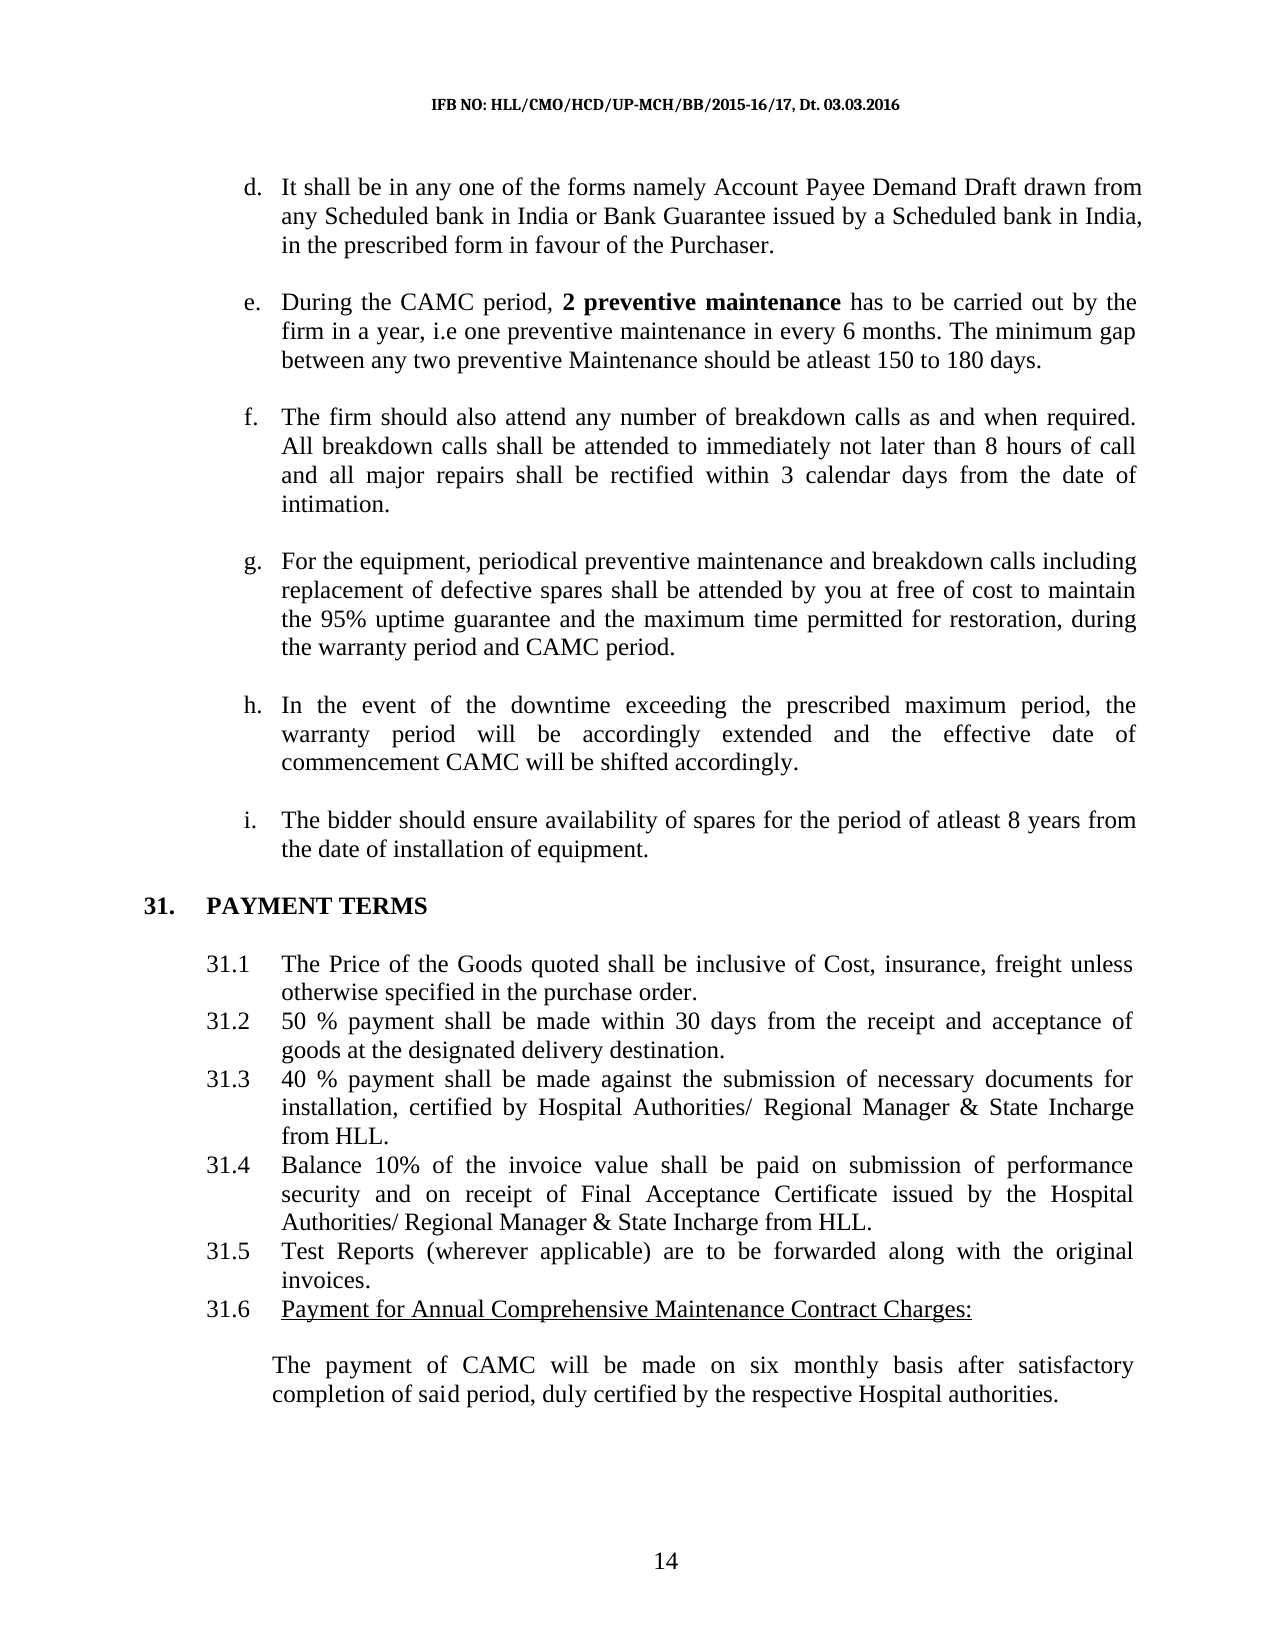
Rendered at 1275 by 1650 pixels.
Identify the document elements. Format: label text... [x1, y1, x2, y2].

list Test Reports (wherever applicable) are to be forwarded along with the original invoices. [206, 1236, 1134, 1294]
list In the event of the downtime exceeding the prescribed maximum period, the warranty period will be accordingly extended and the effective date of commencement CAMC will be shifted accordingly. [244, 690, 1137, 776]
list 40 % payment shall be made against the submission of necessary documents for installation, certified by Hospital Authorities/ Regional Manager & State Incharge from HLL. [206, 1064, 1134, 1150]
list The firm should also attend any number of breakdown calls as and when required. All breakdown calls shall be attended to immediately not later than 8 hours of call and all major repairs shall be rectified within 3 calendar days from the date of intimation. [244, 402, 1137, 517]
list During the CAMC period, 2 preventive maintenance has to be carried out by the firm in a year, i.e one preventive maintenance in every 6 months. The minimum gap between any two preventive Maintenance should be atleast 150 to 180 days. [244, 287, 1137, 374]
list Balance 10% of the invoice value shall be paid on submission of performance security and on receipt of Final Acceptance Certificate issued by the Hospital Authorities/ Regional Manager & State Incharge from HLL. [206, 1150, 1134, 1236]
list For the equipment, periodical preventive maintenance and breakdown calls including replacement of defective spares shall be attended by you at free of cost to maintain the 95% uptime guarantee and the maximum time permitted for restoration, during the warranty period and CAMC period. [244, 546, 1137, 661]
text The payment of CAMC will be made on six monthly basis after satisfactory completion of said period, duly certified by the respective Hospital authorities. [206, 1351, 1134, 1408]
list 50 % payment shall be made within 30 days from the receipt and acceptance of goods at the designated delivery destination. [206, 1006, 1134, 1064]
list The bidder should ensure availability of spares for the period of atleast 8 years from the date of installation of equipment. [244, 805, 1137, 862]
list It shall be in any one of the forms namely Account Payee Demand Draft drawn from any Scheduled bank in India or Bank Guarantee issued by a Scheduled bank in India, in the prescribed form in favour of the Purchaser. [244, 172, 1144, 259]
list Payment for Annual Comprehensive Maintenance Contract Charges: [206, 1294, 1134, 1322]
text 31. PAYMENT TERMS [131, 891, 1144, 920]
list The Price of the Goods quoted shall be inclusive of Cost, insurance, freight unless otherwise specified in the purchase order. [206, 949, 1134, 1006]
